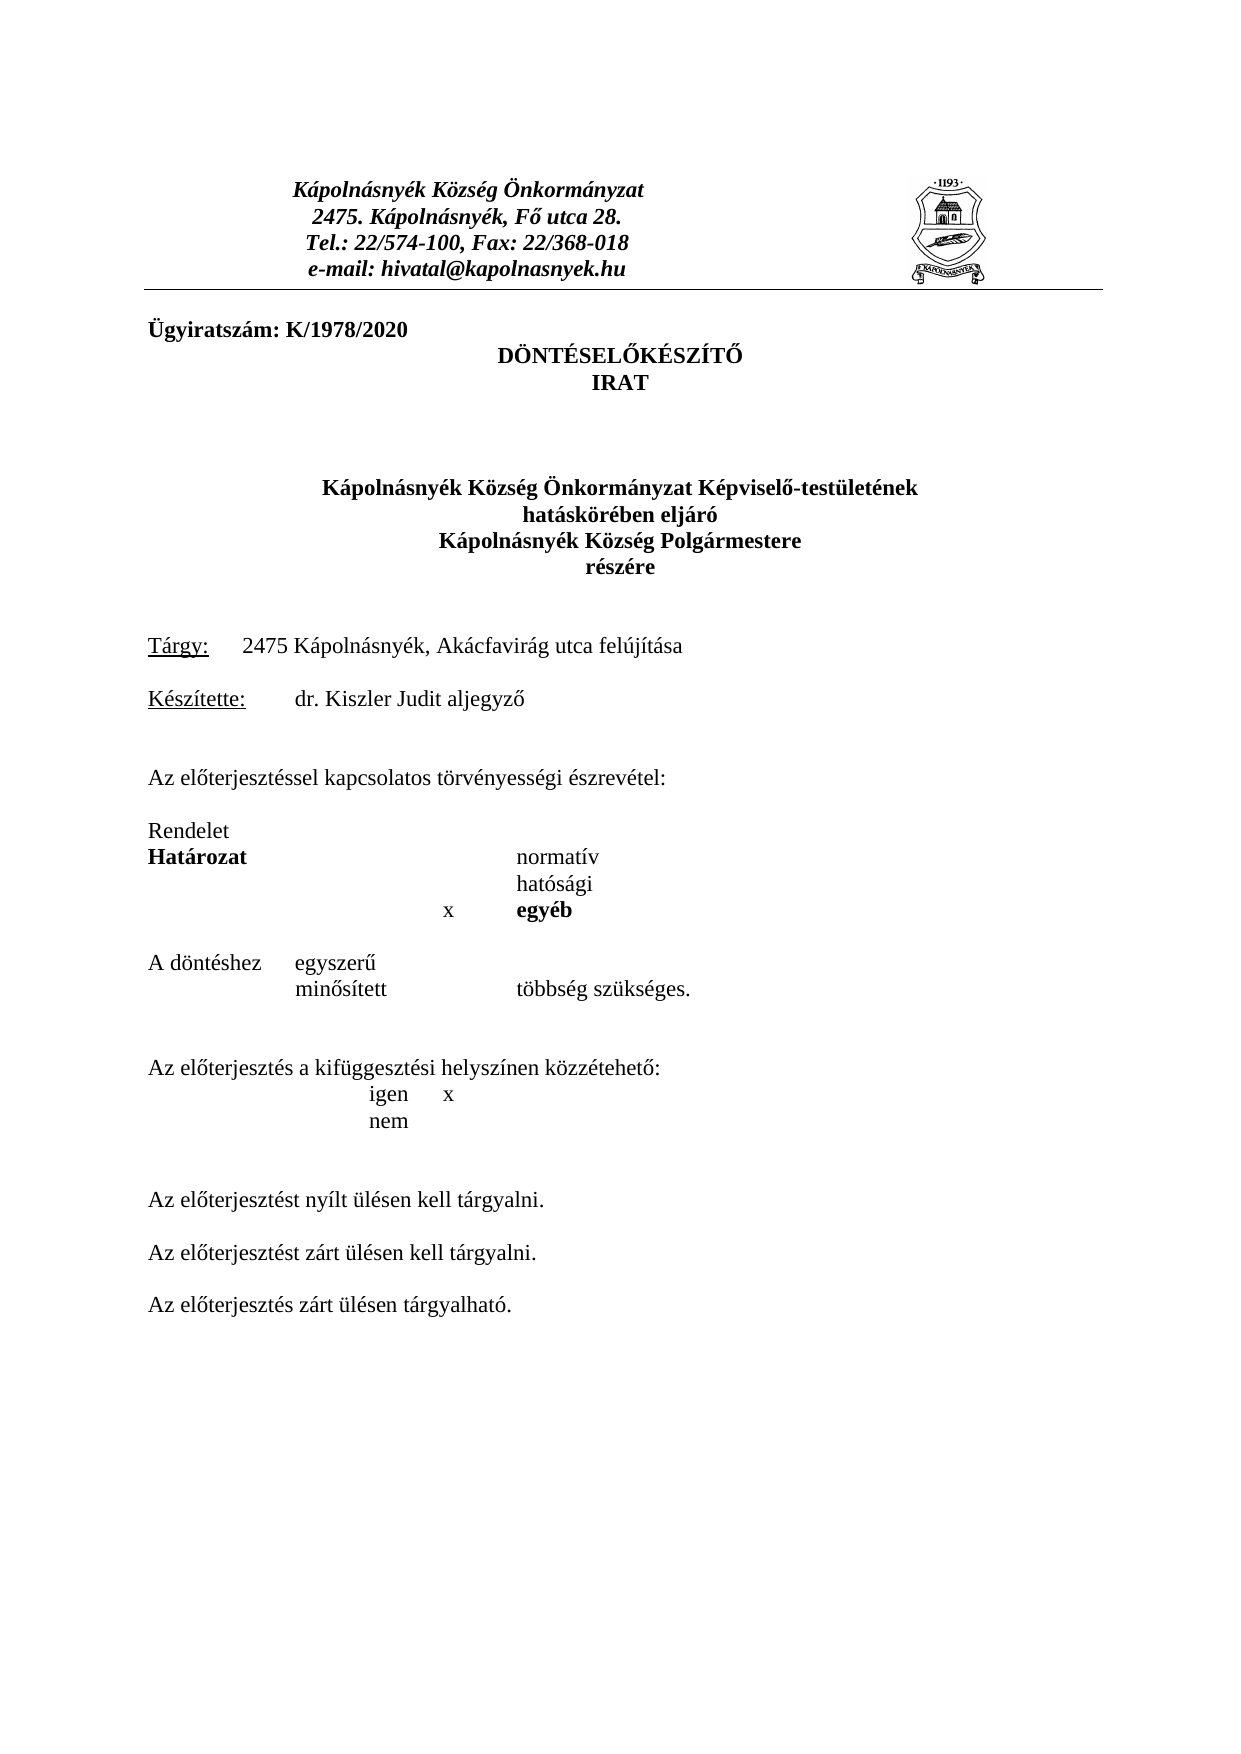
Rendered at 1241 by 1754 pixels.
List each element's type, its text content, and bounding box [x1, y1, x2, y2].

subtitle részére [148, 553, 1093, 580]
text Rendelet [148, 817, 1093, 843]
text Határozat normatív [148, 843, 1093, 870]
text igen x [148, 1081, 1093, 1107]
subtitle Ügyiratszám: K/1978/2020 [148, 316, 1093, 343]
subtitle DÖNTÉSELŐKÉSZÍTŐ [148, 343, 1093, 369]
text nem [148, 1107, 1093, 1133]
text Tárgy: 2475 Kápolnásnyék, Akácfavirág utca felújítása [148, 632, 1093, 659]
text Az előterjesztés a kifüggesztési helyszínen közzétehető: [148, 1054, 1093, 1081]
table_header [793, 176, 1103, 289]
text Az előterjesztés zárt ülésen tárgyalható. [148, 1291, 1093, 1318]
subtitle IRAT [148, 369, 1093, 395]
subtitle Kápolnásnyék Község Önkormányzat Képviselő-testületének [148, 474, 1093, 501]
text A döntéshez egyszerű [148, 949, 1093, 975]
text Készítette: dr. Kiszler Judit aljegyző [148, 685, 1093, 712]
text Az előterjesztést nyílt ülésen kell tárgyalni. [148, 1186, 1093, 1212]
subtitle Kápolnásnyék Község Polgármestere [148, 527, 1093, 553]
text Az előterjesztést zárt ülésen kell tárgyalni. [148, 1239, 1093, 1265]
text hatósági [148, 870, 1093, 896]
text x egyéb [148, 896, 1093, 922]
text Az előterjesztéssel kapcsolatos törvényességi észrevétel: [148, 764, 1093, 791]
table_header Kápolnásnyék Község Önkormányzat 2475. Kápolnásnyék, Fő utca 28. Tel.: 22/574-100, Fax: 22/368-018 e-mail: hivatal@kapolnasnyek.hu [144, 176, 792, 289]
text minősített többség szükséges. [148, 975, 1093, 1001]
subtitle hatáskörében eljáró [148, 501, 1093, 527]
